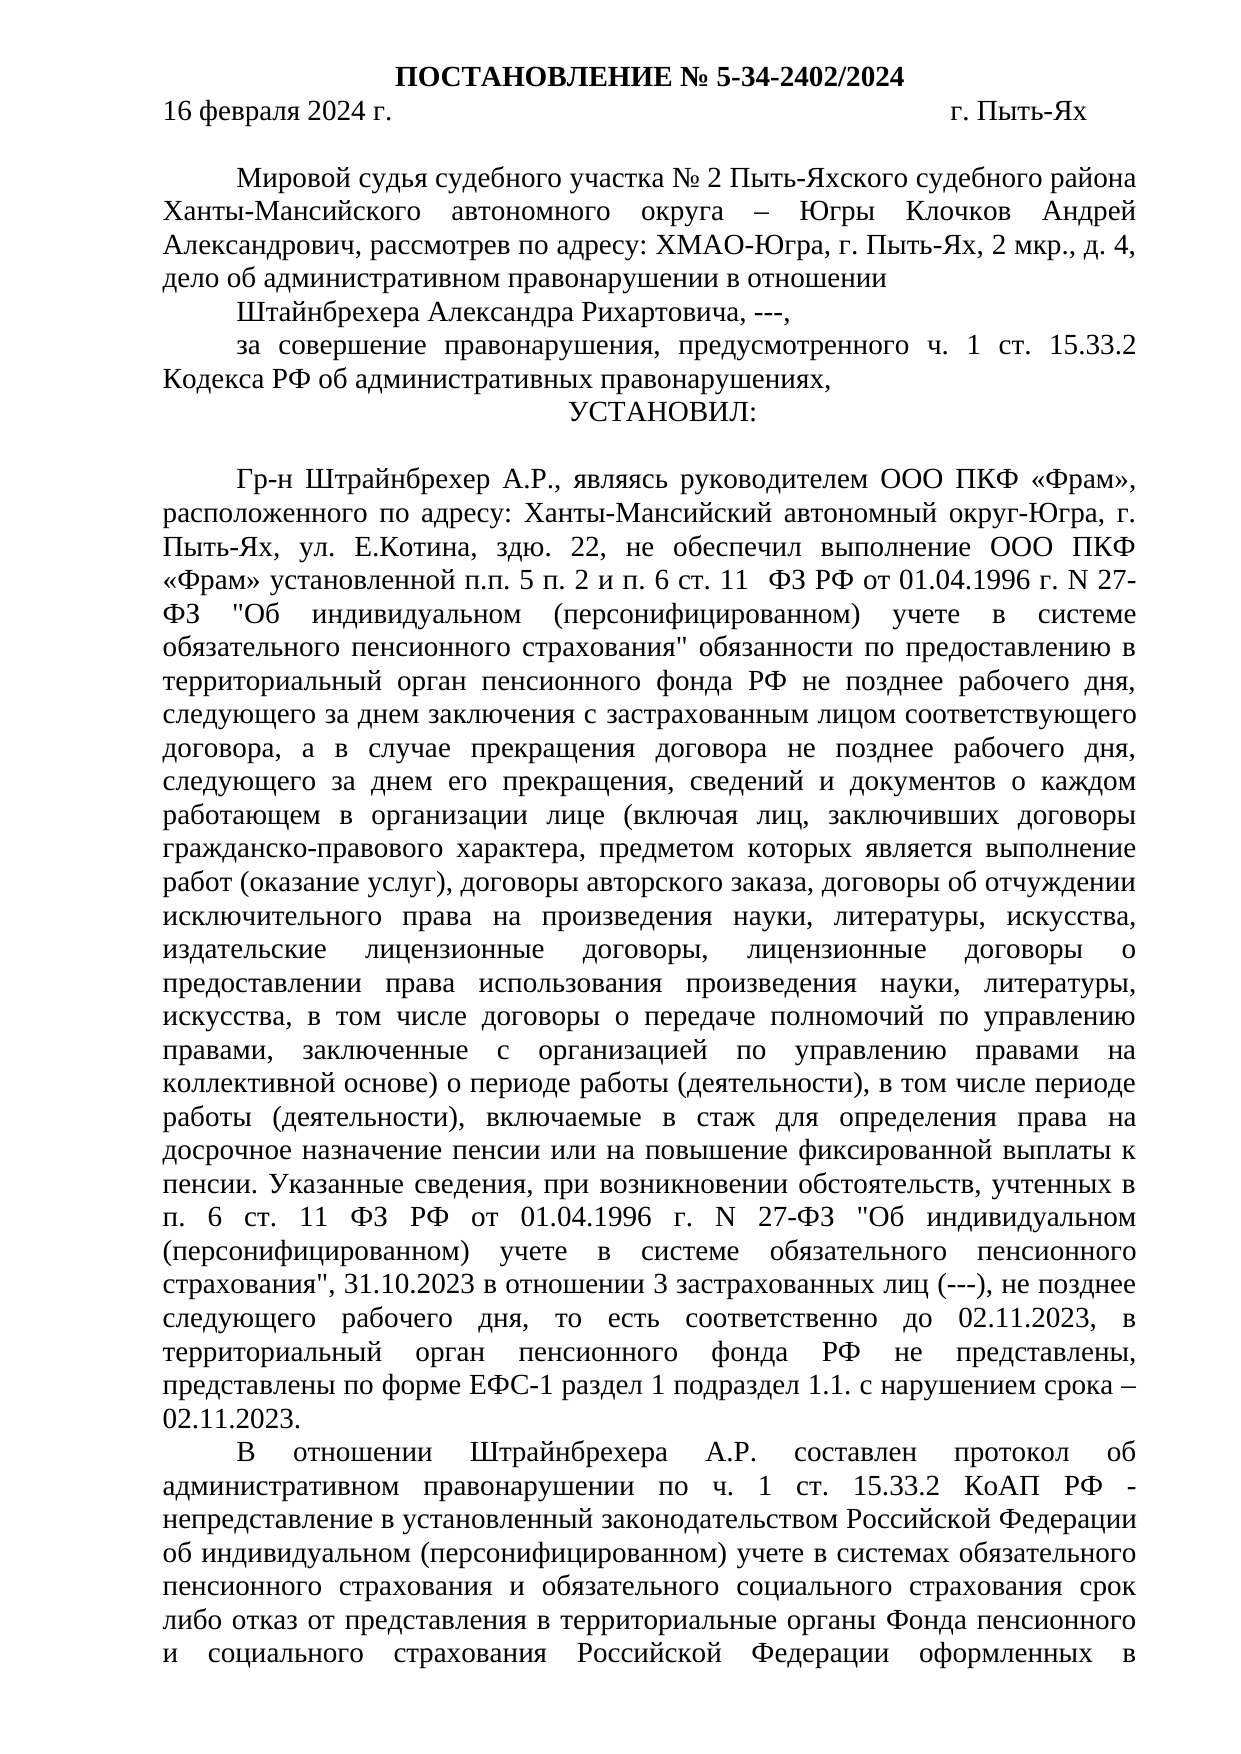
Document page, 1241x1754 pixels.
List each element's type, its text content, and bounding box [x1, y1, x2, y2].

text за совершение правонарушения, предусмотренного ч. 1 ст. 15.33.2 Кодекса РФ об административных правонарушениях, [162, 327, 1137, 394]
text 16 февраля 2024 г. г. Пыть-Ях [162, 93, 1137, 160]
text ПОСТАНОВЛЕНИЕ № 5-34-2402/2024 [162, 59, 1137, 93]
text УСТАНОВИЛ: [457, 394, 1137, 428]
text Гр-н Штрайнбрехер А.Р., являясь руководителем ООО ПКФ «Фрам», расположенного по адресу: Ханты-Мансийский автономный округ-Югра, г. Пыть-Ях, ул. Е.Котина, здю. 22, не обеспечил выполнение ООО ПКФ «Фрам» установленной п.п. 5 п. 2 и п. 6 ст. 11 ФЗ РФ от 01.04.1996 г. N 27-ФЗ "Об индивидуальном (персонифицированном) учете в системе обязательного пенсионного страхования" обязанности по предоставлению в территориальный орган пенсионного фонда РФ не позднее рабочего дня, следующего за днем заключения с застрахованным лицом соответствующего договора, а в случае прекращения договора не позднее рабочего дня, следующего за днем его прекращения, сведений и документов о каждом работающем в организации лице (включая лиц, заключивших договоры гражданско-правового характера, предметом которых является выполнение работ (оказание услуг), договоры авторского заказа, договоры об отчуждении исключительного права на произведения науки, литературы, искусства, издательские лицензионные договоры, лицензионные договоры о предоставлении права использования произведения науки, литературы, искусства, в том числе договоры о передаче полномочий по управлению правами, заключенные с организацией по управлению правами на коллективной основе) о периоде работы (деятельности), в том числе периоде работы (деятельности), включаемые в стаж для определения права на досрочное назначение пенсии или на повышение фиксированной выплаты к пенсии. Указанные сведения, при возникновении обстоятельств, учтенных в п. 6 ст. 11 ФЗ РФ от 01.04.1996 г. N 27-ФЗ "Об индивидуальном (персонифицированном) учете в системе обязательного пенсионного страхования", 31.10.2023 в отношении 3 застрахованных лиц (---), не позднее следующего рабочего дня, то есть соответственно до 02.11.2023, в территориальный орган пенсионного фонда РФ не представлены, представлены по форме ЕФС-1 раздел 1 подраздел 1.1. с нарушением срока – 02.11.2023. [162, 462, 1137, 1434]
text Мировой судья судебного участка № 2 Пыть-Яхского судебного района Ханты-Мансийского автономного округа – Югры Клочков Андрей Александрович, рассмотрев по адресу: ХМАО-Югра, г. Пыть-Ях, 2 мкр., д. 4, дело об административном правонарушении в отношении [162, 160, 1137, 294]
text Штайнбрехера Александра Рихартовича, ---, [236, 294, 1137, 327]
